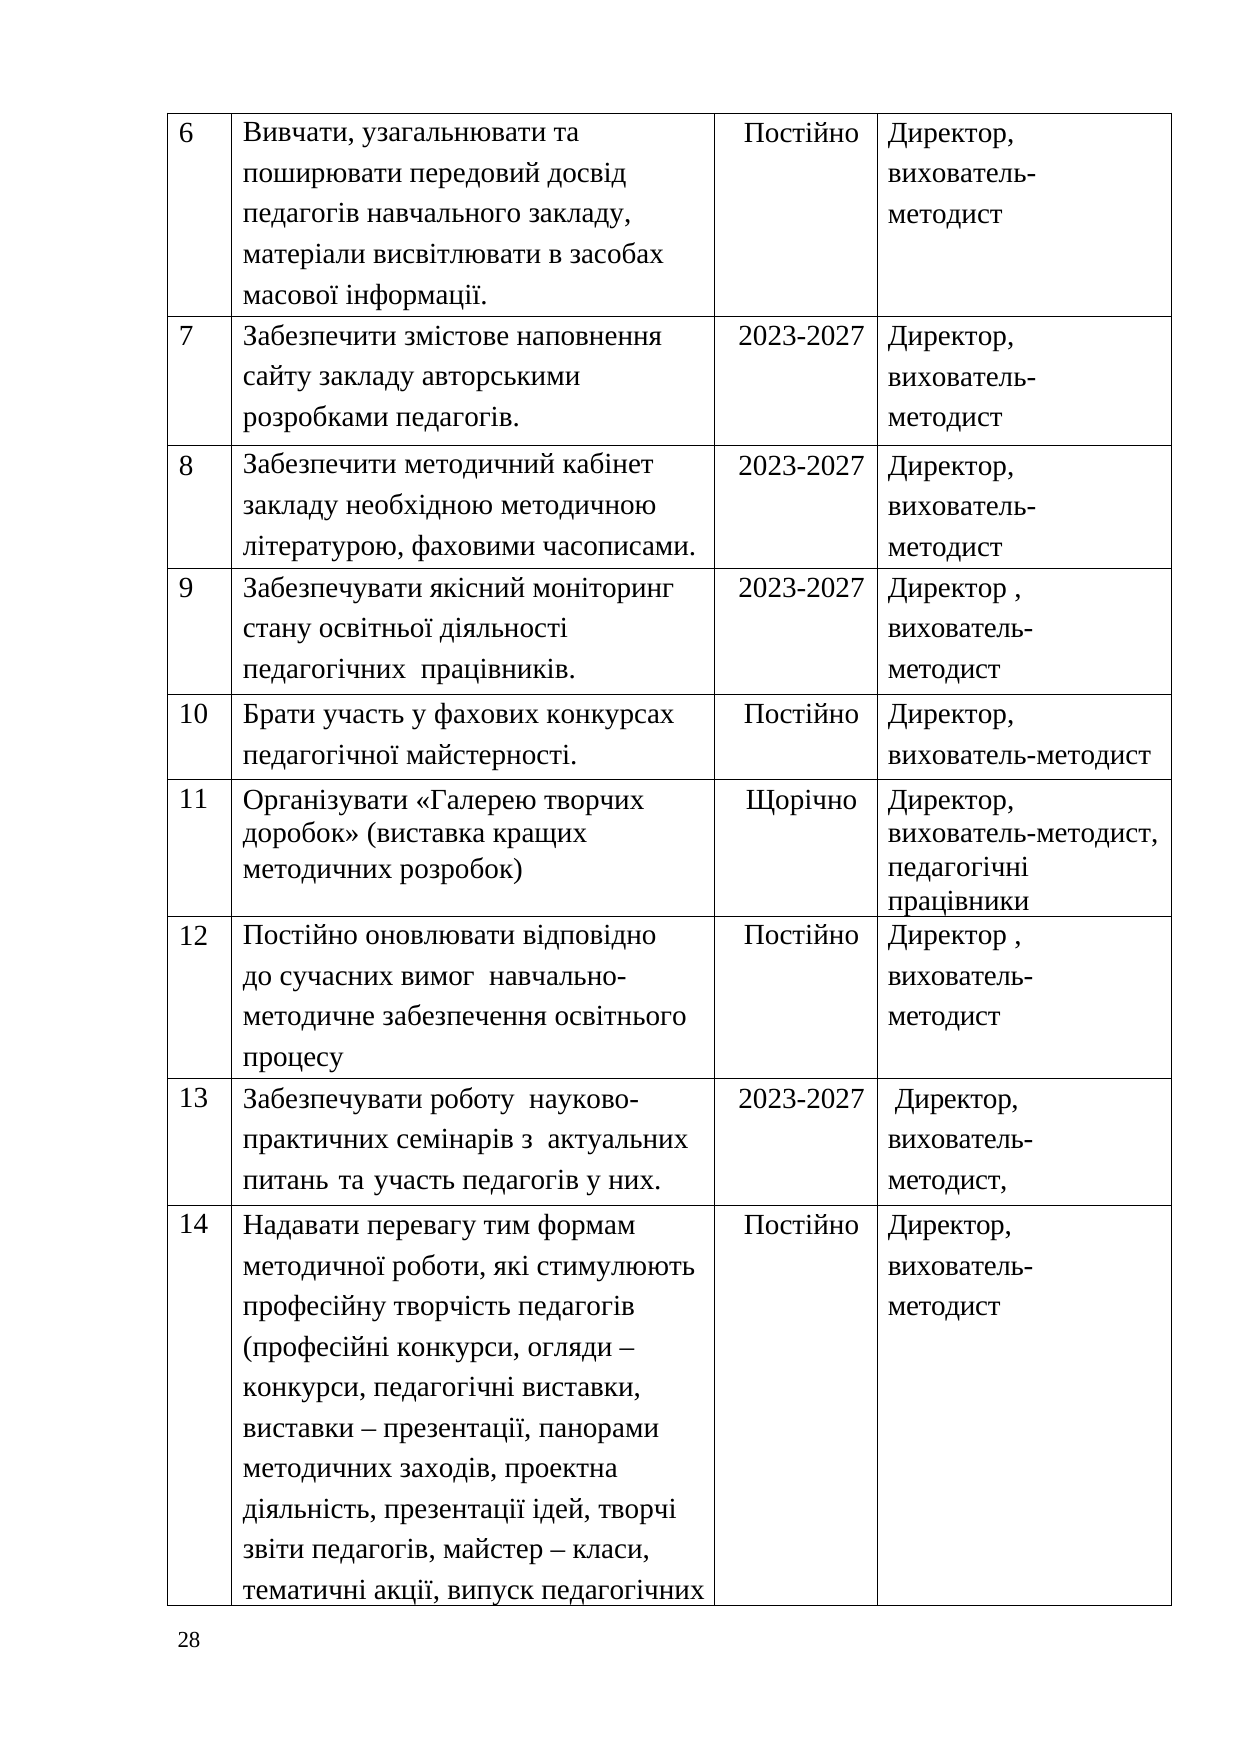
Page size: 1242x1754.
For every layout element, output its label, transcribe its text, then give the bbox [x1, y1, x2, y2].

table_cell Забезпечувати роботу науково-практичних семінарів з актуальних питань та участь педагогів у них. [232, 1079, 714, 1204]
table_cell Постійно [715, 114, 877, 316]
table_cell 2023-2027 [715, 446, 877, 568]
table_cell Постійно [715, 695, 877, 779]
table_cell Забезпечити методичний кабінет закладу необхідною методичною літературою, фаховими часописами. [232, 446, 714, 568]
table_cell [878, 114, 1171, 316]
table_cell Постійно [715, 917, 877, 1078]
table_cell Директор, вихователь-методист [878, 695, 1171, 779]
table_cell 8 [168, 446, 231, 568]
table_cell Постійно [715, 1206, 877, 1605]
table_cell 7 [168, 317, 231, 445]
table_cell Директор, вихователь-методист [878, 446, 1171, 568]
table_cell 9 [168, 569, 231, 694]
table_cell Директор , вихователь-методист [878, 569, 1171, 694]
table_cell 11 [168, 780, 231, 916]
table_cell Організувати «Галерею творчих доробок» (виставка кращих методичних розробок) [232, 780, 714, 916]
table_cell Директор, вихователь-методист [878, 317, 1171, 445]
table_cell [878, 1206, 1171, 1605]
table_cell Вивчати, узагальнювати та поширювати передовий досвід педагогів навчального закладу, матеріали висвітлювати в засобах масової інформації. [232, 114, 714, 316]
table_cell Директор, вихователь-методист, [878, 1079, 1171, 1204]
table_cell 2023-2027 [715, 317, 877, 445]
table_cell 14 [168, 1206, 231, 1605]
table_cell Забезпечувати якісний моніторинг стану освітньої діяльності педагогічних працівників. [232, 569, 714, 694]
table_cell Щорічно [715, 780, 877, 916]
table_cell 6 [168, 114, 231, 316]
table_cell 2023-2027 [715, 569, 877, 694]
table_cell 12 [168, 917, 231, 1078]
table_cell Директор , вихователь-методист [878, 917, 1171, 1078]
table_cell 2023-2027 [715, 1079, 877, 1204]
table_cell Брати участь у фахових конкурсах педагогічної майстерності. [232, 695, 714, 779]
table_cell Директор, вихователь-методист, педагогічні працівники [878, 780, 1171, 916]
table_cell 13 [168, 1079, 231, 1204]
table_cell Постійно оновлювати відповідно до сучасних вимог навчально-методичне забезпечення освітнього процесу [232, 917, 714, 1078]
table_cell 10 [168, 695, 231, 779]
table_cell Забезпечити змістове наповнення сайту закладу авторськими розробками педагогів. [232, 317, 714, 445]
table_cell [232, 1206, 714, 1605]
